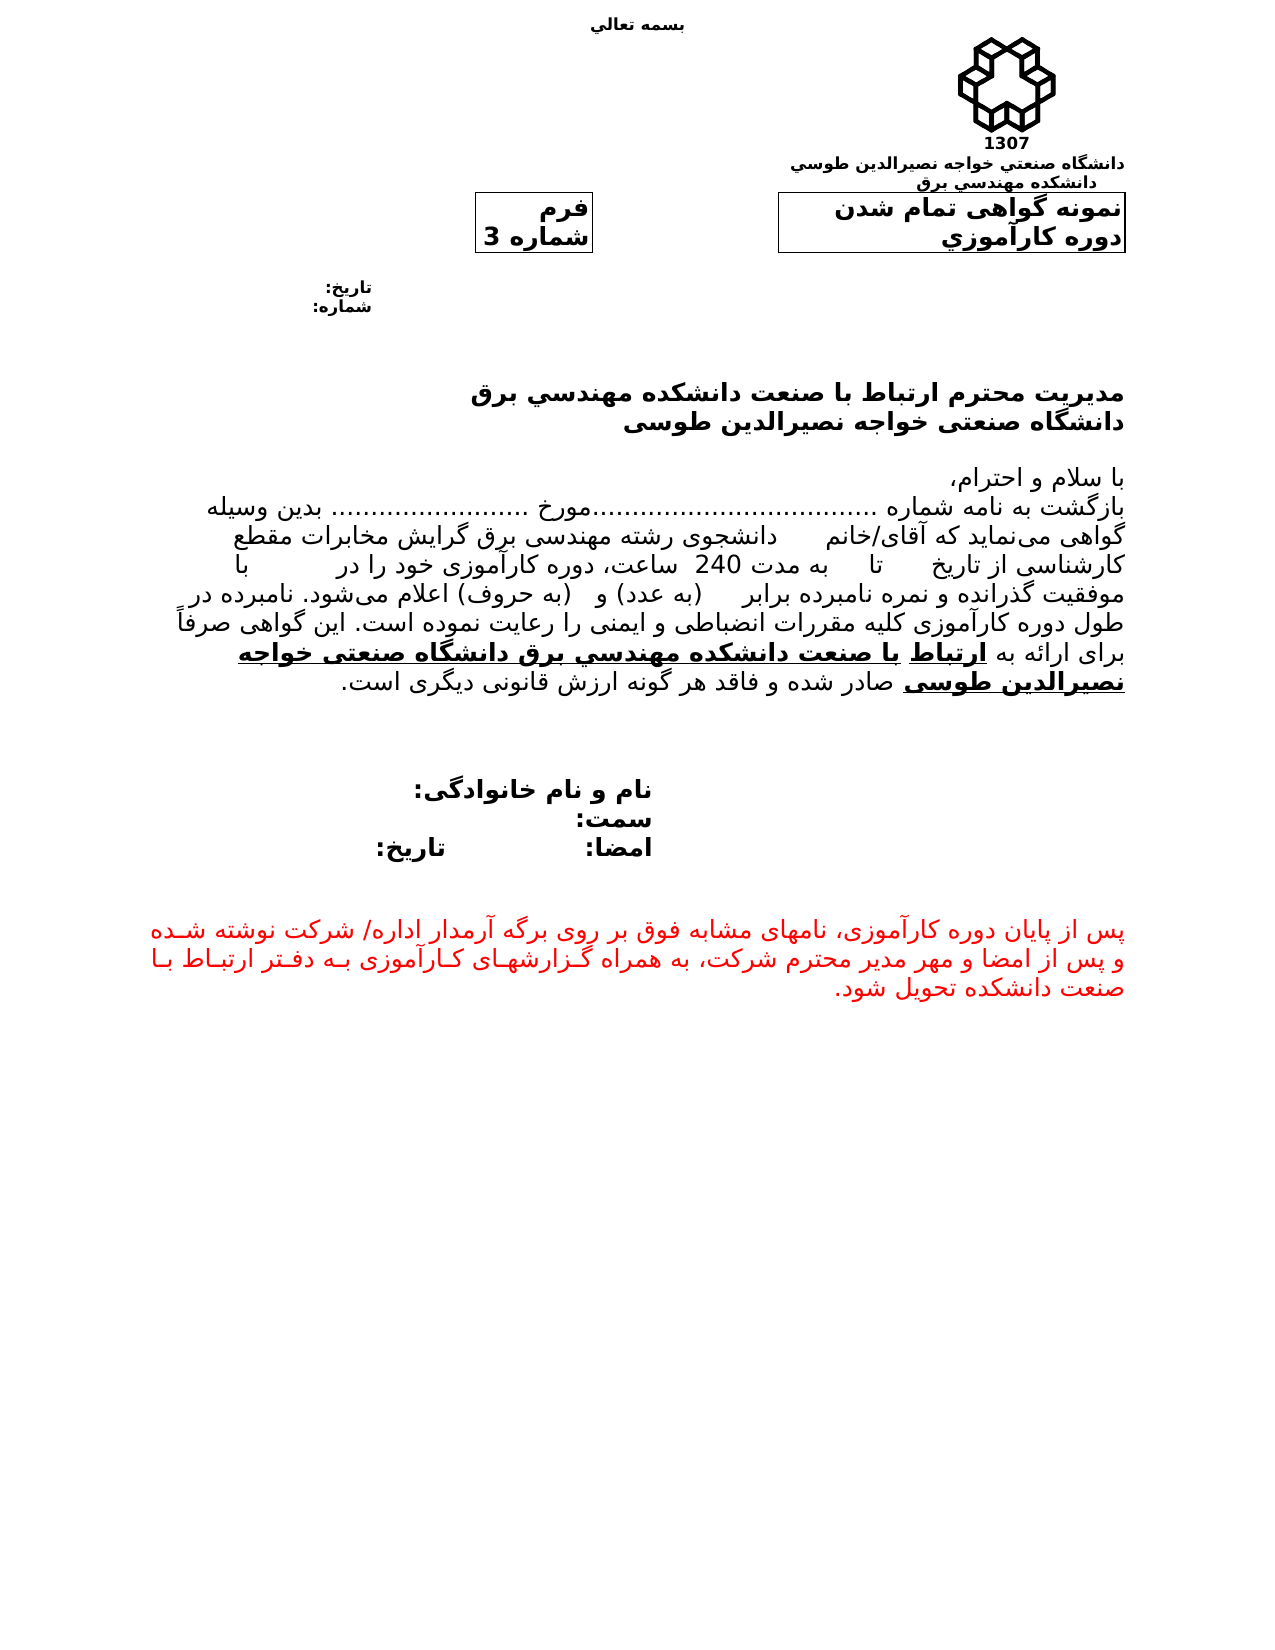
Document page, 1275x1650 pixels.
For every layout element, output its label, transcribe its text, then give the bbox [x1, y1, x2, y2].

text سمت: [150, 804, 1125, 833]
text امضا: تاریخ: [150, 833, 1125, 863]
text با سلام و احترام، [150, 463, 1125, 492]
text نام و نام خانوادگی: [150, 775, 1125, 804]
text بازگشت به نامه شماره ....................................مورخ ......................... بدین وسیله گواهی می‌نماید که آقای/خانم دانشجوی رشته مهندسی برق گرایش مخابرات مقطع کارشناسی از تاریخ تا به مدت 240 ساعت، دوره کارآموزی خود را در با موفقیت گذرانده و نمره نامبرده برابر (به عدد) و (به حروف) اعلام می‌شود. نامبرده در طول دوره کارآموزی کلیه مقررات انضباطی و ایمنی را رعایت نموده است. این گواهی صرفاً برای ارائه به ارتباط با صنعت دانشكده مهندسي برق دانشگاه صنعتی خواجه نصیرالدین طوسی صادر شده و فاقد هر گونه ارزش قانونی دیگری است. [150, 492, 1125, 696]
text پس از پایان دوره کارآموزی، نامهای مشابه فوق بر روی برگه آرمدار اداره/ شرکت نوشته شده و پس از امضا و مهر مدیر محترم شرکت، به همراه گزارشهای کارآموزی به دفتر ارتباط با صنعت دانشکده تحویل شود. [150, 915, 1125, 1003]
text دانشگاه صنعتی خواجه نصیرالدین طوسی [150, 407, 1125, 436]
text مديريت محترم ارتباط با صنعت دانشكده مهندسي برق [150, 378, 1125, 407]
